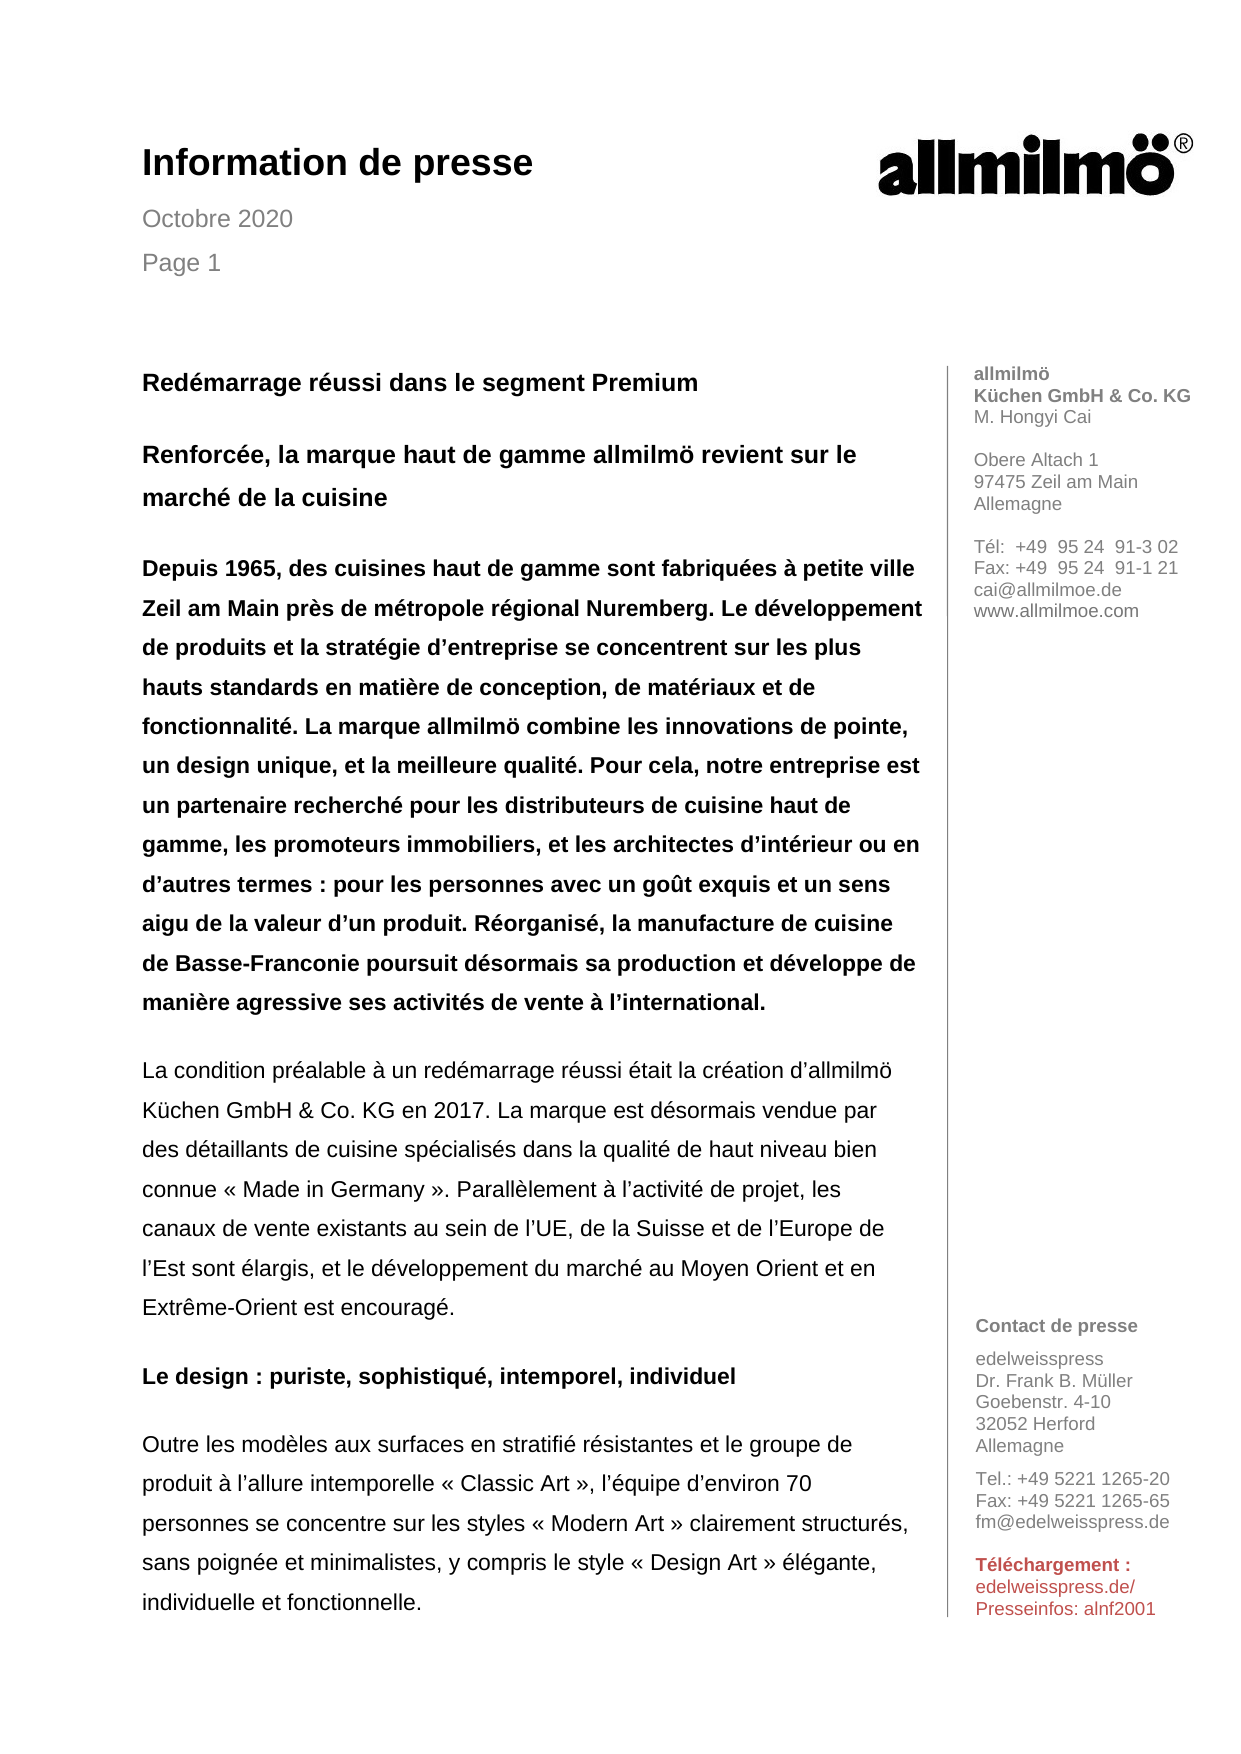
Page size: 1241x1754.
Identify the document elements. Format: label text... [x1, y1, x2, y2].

text Depuis 1965, des cuisines haut de gamme sont fabriquées à petite ville Zeil am Main près de métropole régional Nuremberg. Le développement de produits et la stratégie d’entreprise se concentrent sur les plus hauts standards en matière de conception, de matériaux et de fonctionnalité. La marque allmilmö combine les innovations de pointe, un design unique, et la meilleure qualité. Pour cela, notre entreprise est un partenaire recherché pour les distributeurs de cuisine haut de gamme, les promoteurs immobiliers, et les architectes d’intérieur ou en d’autres termes : pour les personnes avec un goût exquis et un sens aigu de la valeur d’un produit. Réorganisé, la manufacture de cuisine de Basse-Franconie poursuit désormais sa production et développe de manière agressive ses activités de vente à l’international. [142, 555, 924, 1016]
text Renforcée, la marque haut de gamme allmilmö revient sur le marché de la cuisine [142, 440, 909, 512]
text Le design : puriste, sophistiqué, intemporel, individuel [142, 1363, 909, 1389]
picture [876, 130, 1194, 197]
text Outre les modèles aux surfaces en stratifié résistantes et le groupe de produit à l’allure intemporelle « Classic Art », l’équipe d’environ 70 personnes se concentre sur les styles « Modern Art » clairement structurés, sans poignée et minimalistes, y compris le style « Design Art » élégante, individuelle et fonctionnelle. [142, 1431, 909, 1615]
text La condition préalable à un redémarrage réussi était la création d’allmilmö Küchen GmbH & Co. KG en 2017. La marque est désormais vendue par des détaillants de cuisine spécialisés dans la qualité de haut niveau bien connue « Made in Germany ». Parallèlement à l’activité de projet, les canaux de vente existants au sein de l’UE, de la Suisse et de l’Europe de l’Est sont élargis, et le développement du marché au Moyen Orient et en Extrême-Orient est encouragé. [142, 1057, 909, 1321]
text Redémarrage réussi dans le segment Premium [142, 368, 909, 397]
